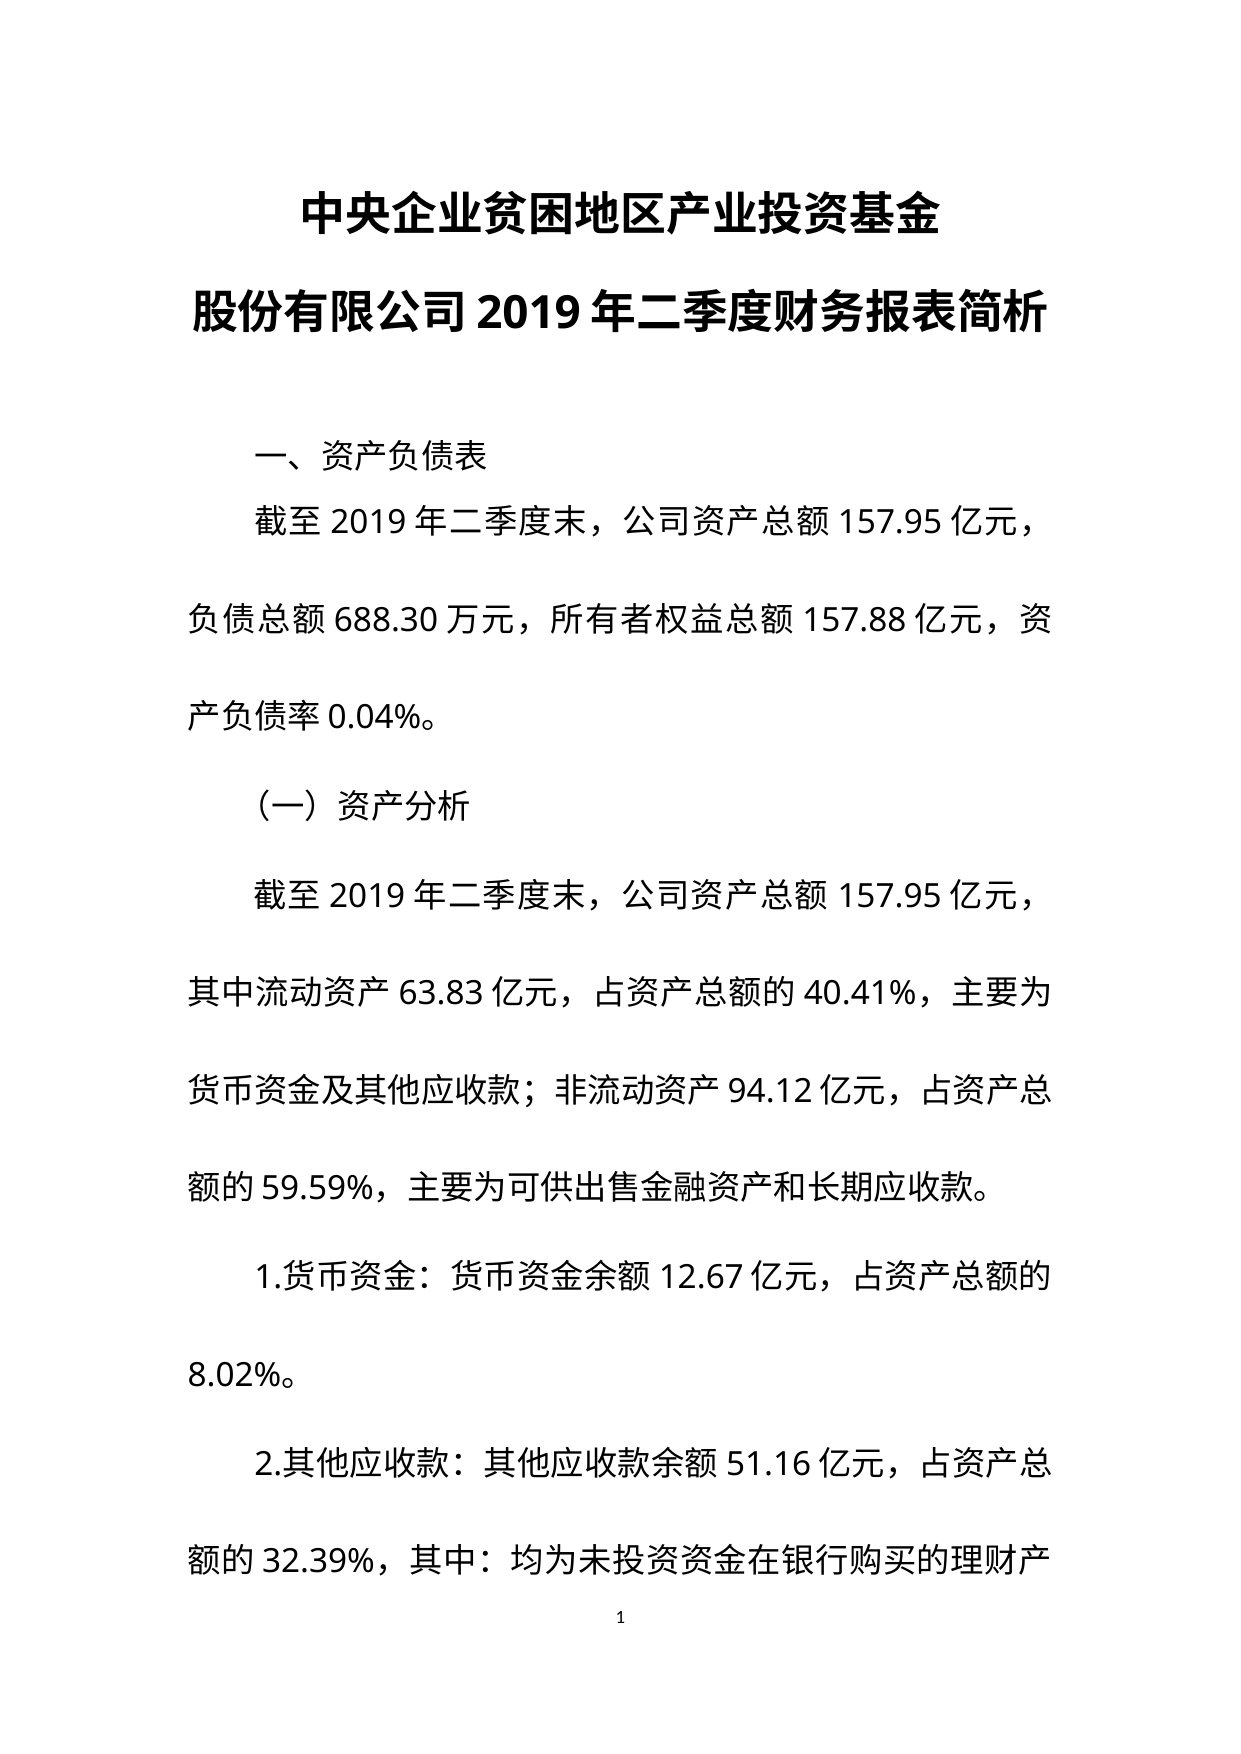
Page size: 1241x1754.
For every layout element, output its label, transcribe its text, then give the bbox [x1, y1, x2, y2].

text 中央企业贫困地区产业投资基金 [187, 162, 1053, 259]
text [187, 1428, 1053, 1591]
text 1.货币资金：货币资金余额12.67亿元，占资产总额的8.02%。 [187, 1242, 1053, 1404]
text 股份有限公司2019年二季度财务报表简析 [187, 259, 1053, 357]
text 截至2019年二季度末，公司资产总额157.95亿元，其中流动资产63.83亿元，占资产总额的40.41%，主要为货币资金及其他应收款；非流动资产94.12亿元，占资产总额的59.59%，主要为可供出售金融资产和长期应收款。 [187, 860, 1053, 1218]
text 截至2019年二季度末，公司资产总额157.95亿元，负债总额688.30万元，所有者权益总额157.88亿元，资产负债率0.04%。 [187, 487, 1053, 747]
text （一）资产分析 [187, 771, 1053, 836]
text 一、资产负债表 [187, 422, 1053, 487]
